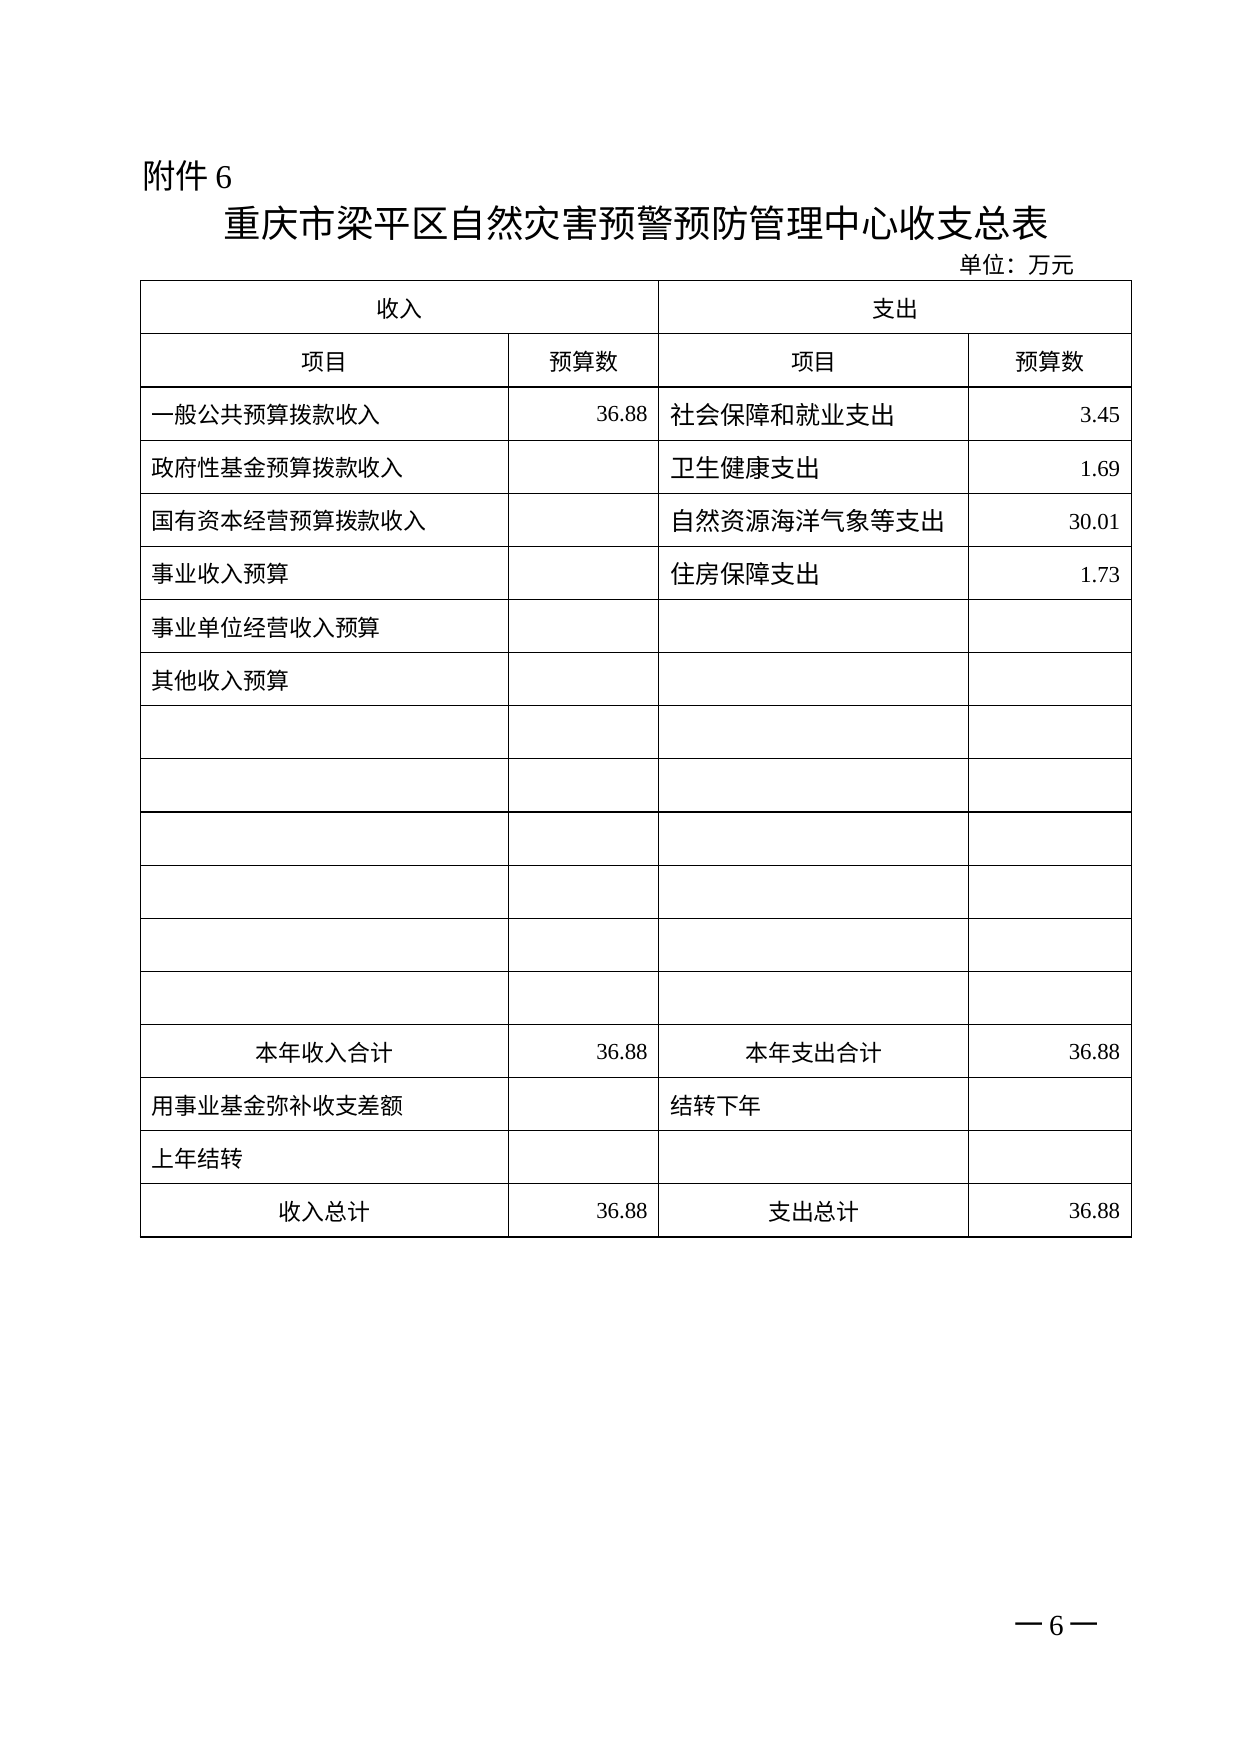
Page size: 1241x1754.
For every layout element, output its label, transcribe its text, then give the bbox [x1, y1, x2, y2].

table_cell [969, 706, 1131, 758]
table_cell [509, 441, 658, 493]
table_cell [509, 547, 658, 599]
table_cell 预算数 [969, 334, 1131, 386]
table_cell [659, 919, 968, 971]
table_cell 36.88 [509, 1184, 658, 1236]
table_cell [509, 706, 658, 758]
table_cell [509, 600, 658, 652]
table_cell 自然资源海洋气象等支出 [659, 494, 968, 546]
table_cell 36.88 [969, 1025, 1131, 1077]
table_cell 政府性基金预算拨款收入 [141, 441, 508, 493]
table_cell [141, 706, 508, 758]
table_cell [969, 919, 1131, 971]
table_cell 卫生健康支出 [659, 441, 968, 493]
table_cell [509, 759, 658, 811]
table_cell 结转下年 [659, 1078, 968, 1130]
table_cell 一般公共预算拨款收入 [141, 388, 508, 439]
table_cell 事业单位经营收入预算 [141, 600, 508, 652]
table_header 重庆市梁平区自然灾害预警预防管理中心收支总表 [140, 200, 1131, 247]
table_cell [969, 653, 1131, 705]
table_cell 本年收入合计 [141, 1025, 508, 1077]
table_cell [509, 813, 658, 864]
table_cell [969, 1131, 1131, 1183]
table_cell 预算数 [509, 334, 658, 386]
table_cell [141, 759, 508, 811]
table_cell [509, 1078, 658, 1130]
table_cell 30.01 [969, 494, 1131, 546]
table_cell [141, 972, 508, 1024]
table_cell 单位：万元 [140, 247, 1131, 280]
table_cell 3.45 [969, 388, 1131, 439]
table_cell [659, 600, 968, 652]
table_cell [659, 653, 968, 705]
table_cell 36.88 [969, 1184, 1131, 1236]
table_cell [141, 813, 508, 864]
table_cell [509, 919, 658, 971]
table_cell 国有资本经营预算拨款收入 [141, 494, 508, 546]
table_cell 其他收入预算 [141, 653, 508, 705]
table_cell 上年结转 [141, 1131, 508, 1183]
table_cell 收入 [141, 281, 658, 333]
table_cell [969, 759, 1131, 811]
table_cell 事业收入预算 [141, 547, 508, 599]
table_cell [969, 600, 1131, 652]
table_cell 36.88 [509, 388, 658, 439]
text 附件6 [142, 142, 1098, 200]
table_cell 收入总计 [141, 1184, 508, 1236]
table_cell 社会保障和就业支出 [659, 388, 968, 439]
table_cell 本年支出合计 [659, 1025, 968, 1077]
table_cell 支出 [659, 281, 1131, 333]
table_cell 项目 [141, 334, 508, 386]
table_cell 支出总计 [659, 1184, 968, 1236]
table_cell [509, 866, 658, 918]
table_cell 1.73 [969, 547, 1131, 599]
table_cell 1.69 [969, 441, 1131, 493]
table_cell [659, 1131, 968, 1183]
table_cell 住房保障支出 [659, 547, 968, 599]
table_cell [659, 813, 968, 864]
table_cell 用事业基金弥补收支差额 [141, 1078, 508, 1130]
table_cell 项目 [659, 334, 968, 386]
table_cell [659, 706, 968, 758]
table_cell 36.88 [509, 1025, 658, 1077]
table_cell [659, 866, 968, 918]
table_cell [141, 866, 508, 918]
table_cell [969, 972, 1131, 1024]
table_cell [659, 759, 968, 811]
table_cell [141, 919, 508, 971]
table_cell [969, 813, 1131, 864]
table_cell [969, 1078, 1131, 1130]
table_cell [659, 972, 968, 1024]
table_cell [969, 866, 1131, 918]
table_cell [509, 972, 658, 1024]
table_cell [509, 653, 658, 705]
table_cell [509, 1131, 658, 1183]
table_cell [509, 494, 658, 546]
